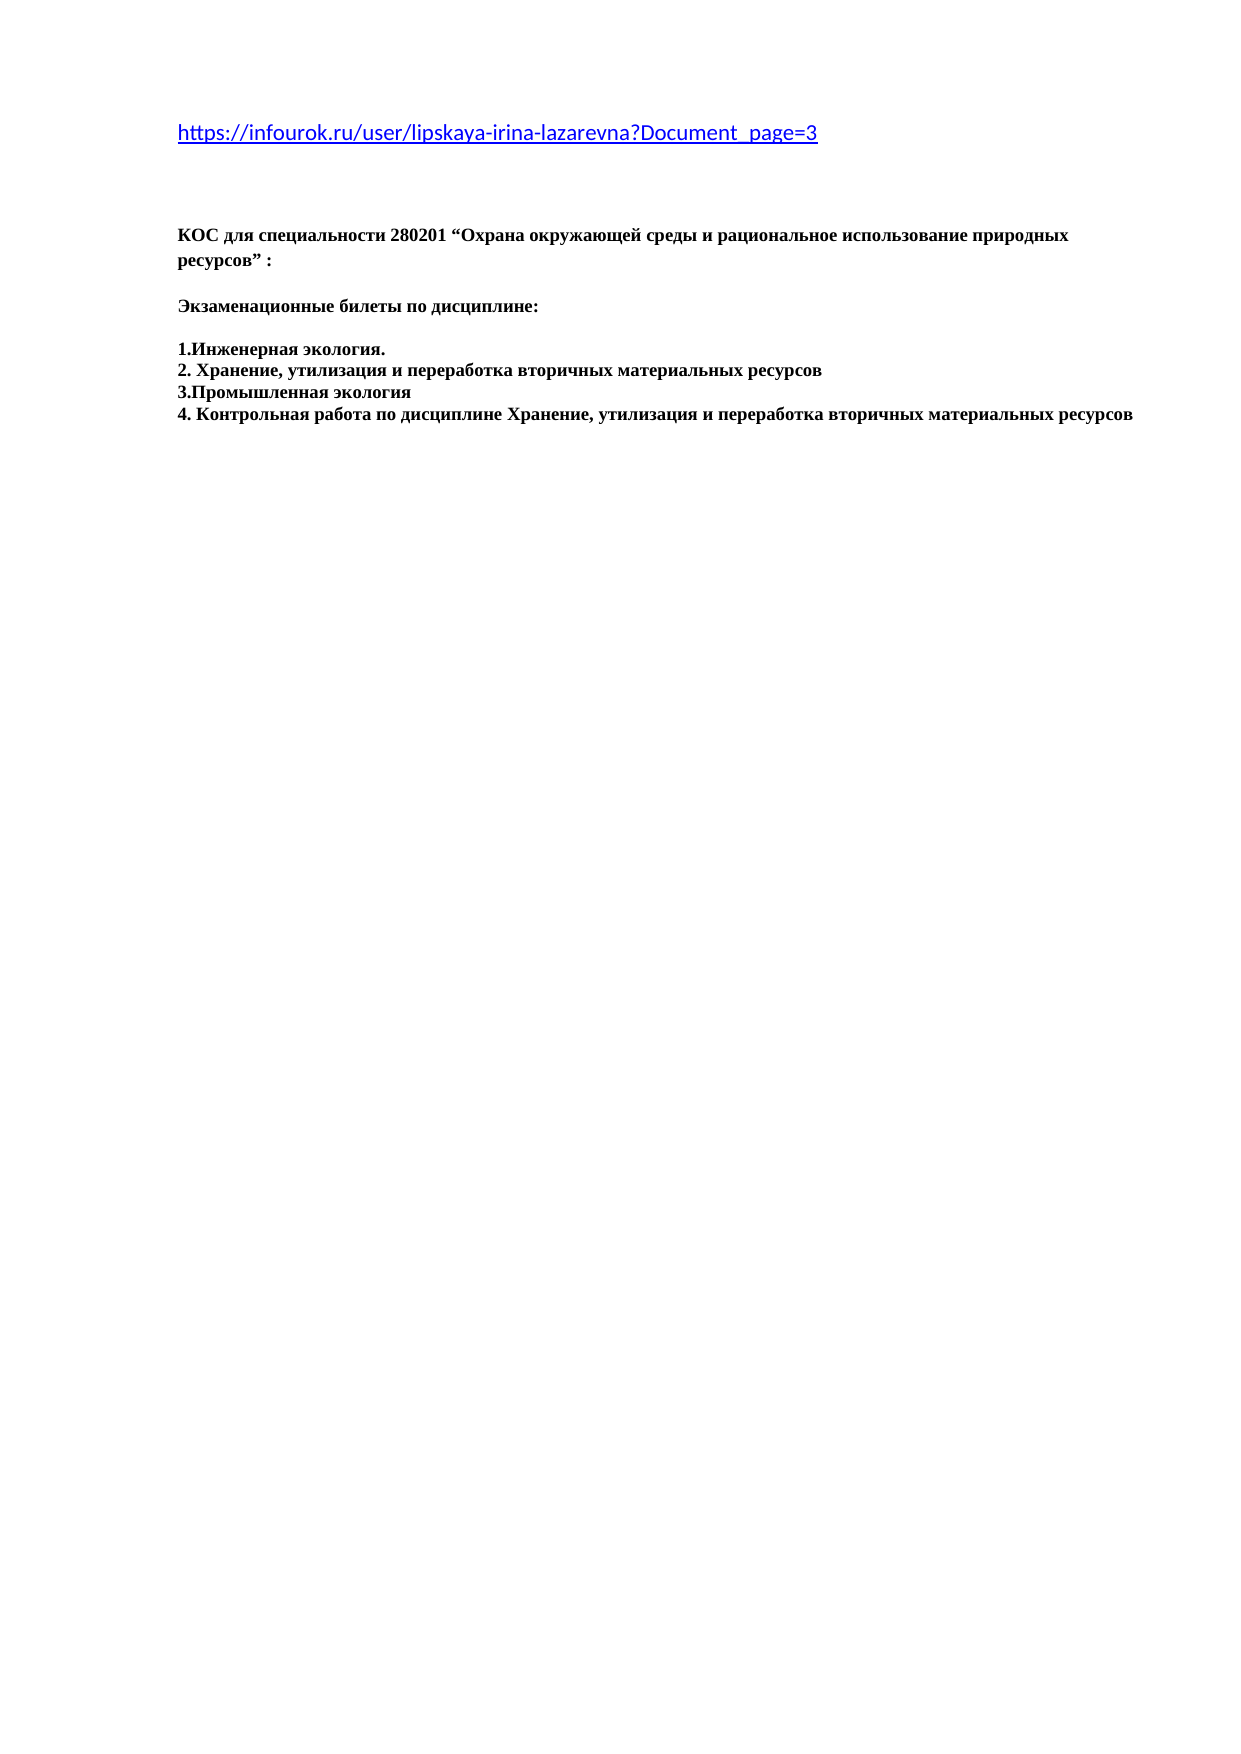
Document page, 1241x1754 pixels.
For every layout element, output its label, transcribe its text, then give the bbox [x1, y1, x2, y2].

text 2. Хранение, утилизация и переработка вторичных материальных ресурсов [177, 359, 1152, 381]
text 3.Промышленная экология [177, 381, 1152, 402]
text 4. Контрольная работа по дисциплине Хранение, утилизация и переработка вторичных материальных ресурсов [177, 402, 1152, 424]
text Экзаменационные билеты по дисциплине: [177, 294, 1152, 316]
text 1.Инженерная экология. [177, 338, 1152, 359]
text КОС для специальности 280201 “Охрана окружающей среды и рациональное использование природных ресурсов” : [177, 224, 1152, 271]
text https://infourok.ru/user/lipskaya-irina-lazarevna?Document_page=3 [177, 118, 1152, 146]
